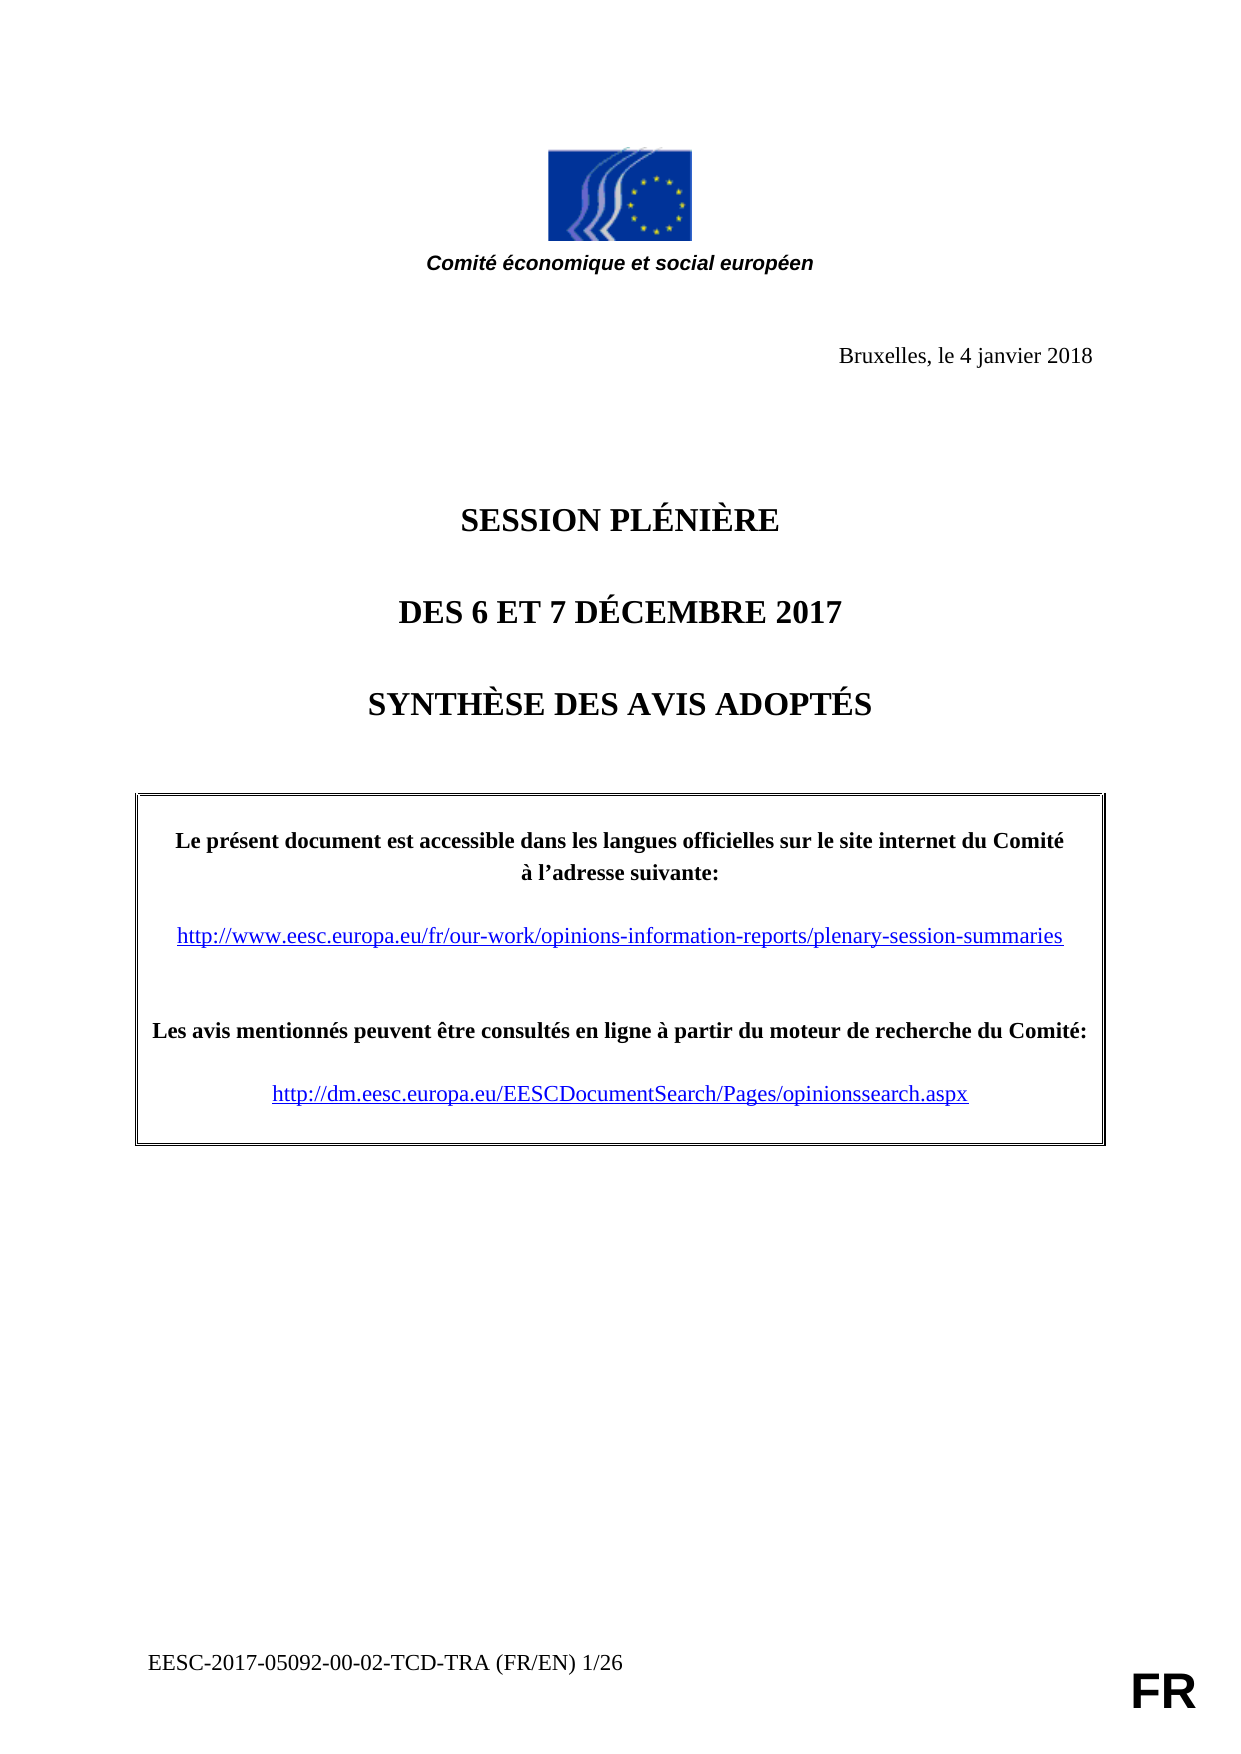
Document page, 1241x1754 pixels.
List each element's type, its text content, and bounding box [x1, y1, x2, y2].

table_cell Le présent document est accessible dans les langues officielles sur le site internet du Comité à l’adresse suivante: http://www.eesc.europa.eu/fr/our-work/opinions-information-reports/plenary-session-summaries Les avis mentionnés peuvent être consultés en ligne à partir du moteur de recherche du Comité: http://dm.eesc.europa.eu/EESCDocumentSearch/Pages/opinionssearch.aspx [136, 793, 1104, 1143]
text Comité économique et social européen [148, 250, 1093, 274]
text Bruxelles, le 4 janvier 2018 [148, 342, 1093, 368]
table_header SESSION PLÉNIÈRE DES 6 ET 7 DÉCEMBRE 2017 SYNTHÈSE DES AVIS ADOPTÉS [136, 500, 1104, 793]
picture [548, 147, 692, 241]
